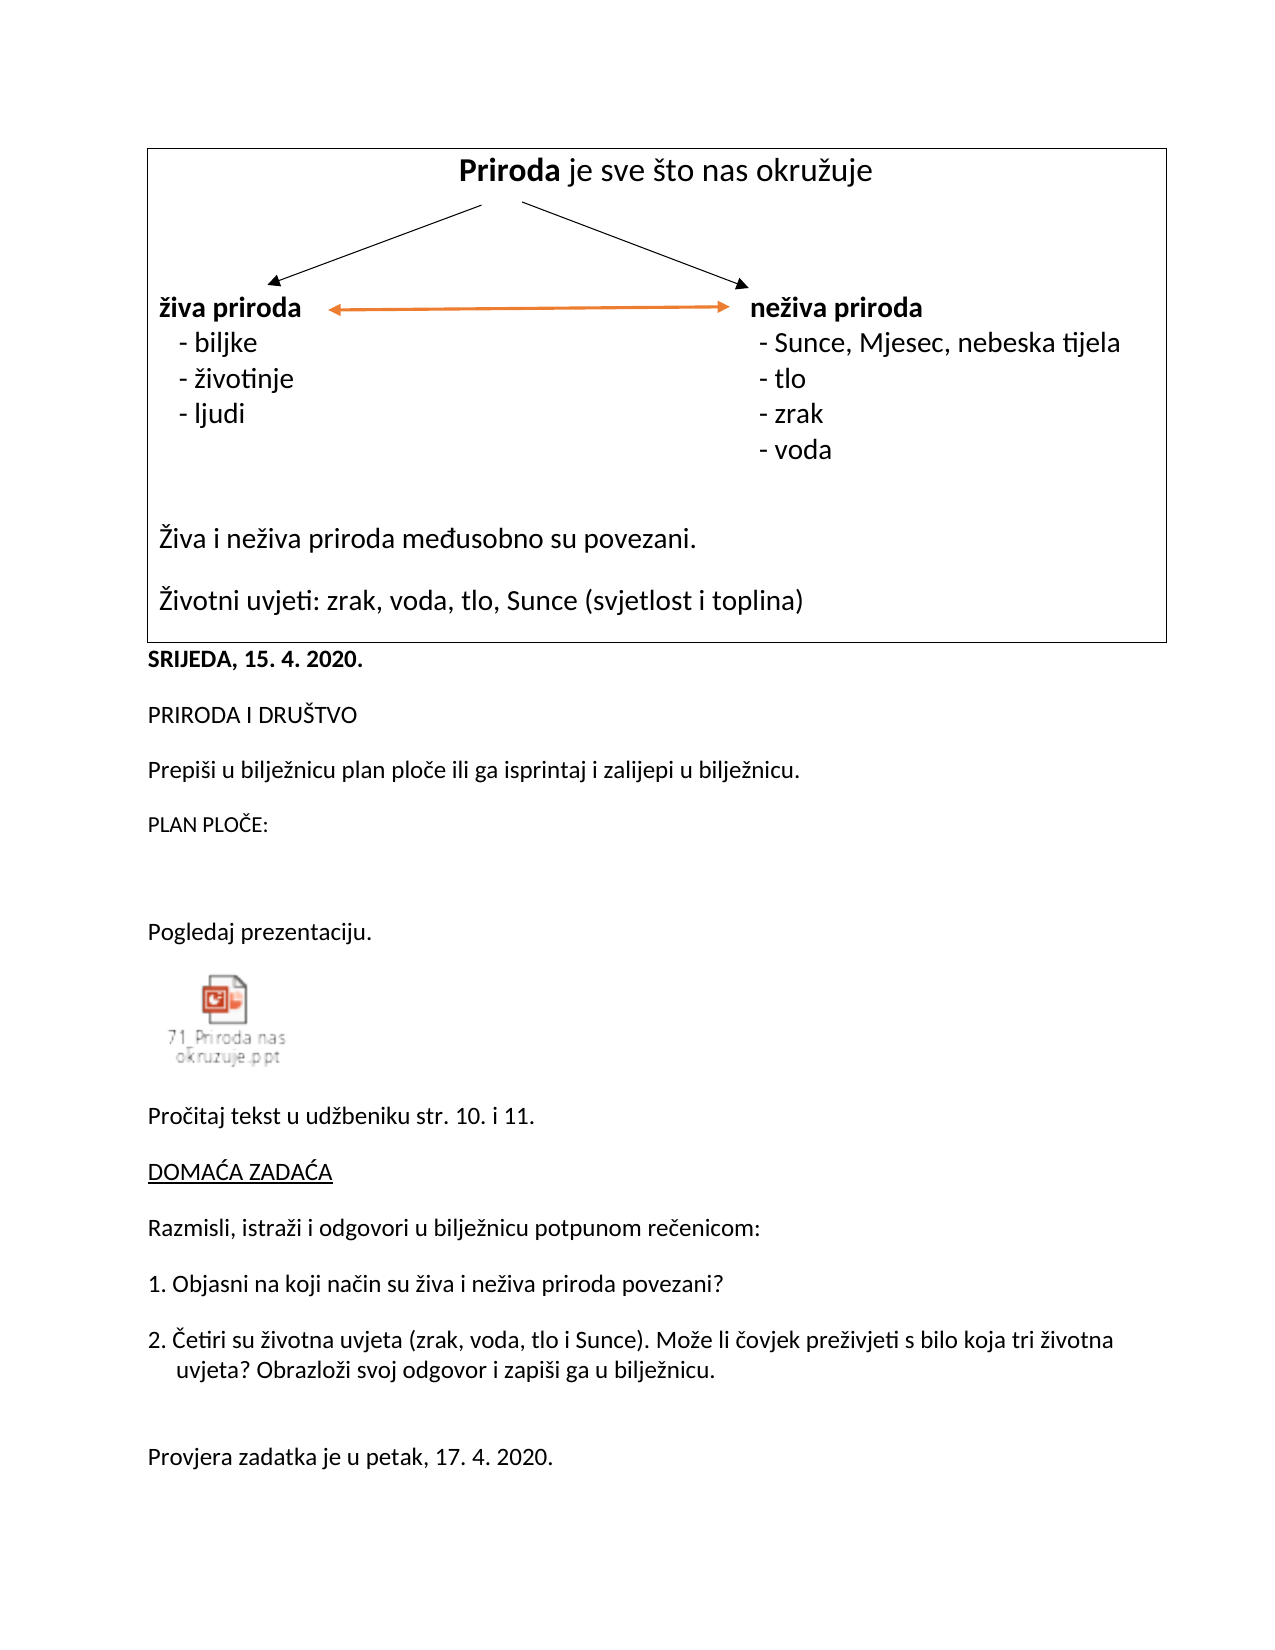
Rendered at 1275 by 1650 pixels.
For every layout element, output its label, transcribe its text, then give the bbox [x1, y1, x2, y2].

text PRIRODA I DRUŠTVO [148, 699, 1127, 729]
text Razmisli, istraži i odgovori u bilježnicu potpunom rečenicom: [148, 1212, 1127, 1243]
text DOMAĆA ZADAĆA [148, 1156, 1127, 1187]
table_header Priroda je sve što nas okružuje živa priroda neživa priroda - biljke - Sunce, Mjesec, nebeska tijela - životinje - tlo - ljudi - zrak - voda Živa i neživa priroda međusobno su povezani. Životni uvjeti: zrak, voda, tlo, Sunce (svjetlost i toplina) [148, 149, 1166, 642]
text Prepiši u bilježnicu plan ploče ili ga isprintaj i zalijepi u bilježnicu. [148, 754, 1127, 785]
text PLAN PLOČE: [148, 810, 1127, 838]
text 2. Četiri su životna uvjeta (zrak, voda, tlo i Sunce). Može li čovjek preživjeti s bilo koja tri životna [148, 1324, 1127, 1354]
text 1. Objasni na koji način su živa i neživa priroda povezani? [148, 1268, 1127, 1298]
text SRIJEDA, 15. 4. 2020. [148, 643, 1127, 673]
text uvjeta? Obrazloži svoj odgovor i zapiši ga u bilježnicu. [148, 1354, 1127, 1385]
text Pročitaj tekst u udžbeniku str. 10. i 11. [148, 1100, 1127, 1131]
text Provjera zadatka je u petak, 17. 4. 2020. [148, 1441, 1127, 1471]
text Pogledaj prezentaciju. [148, 916, 1127, 947]
